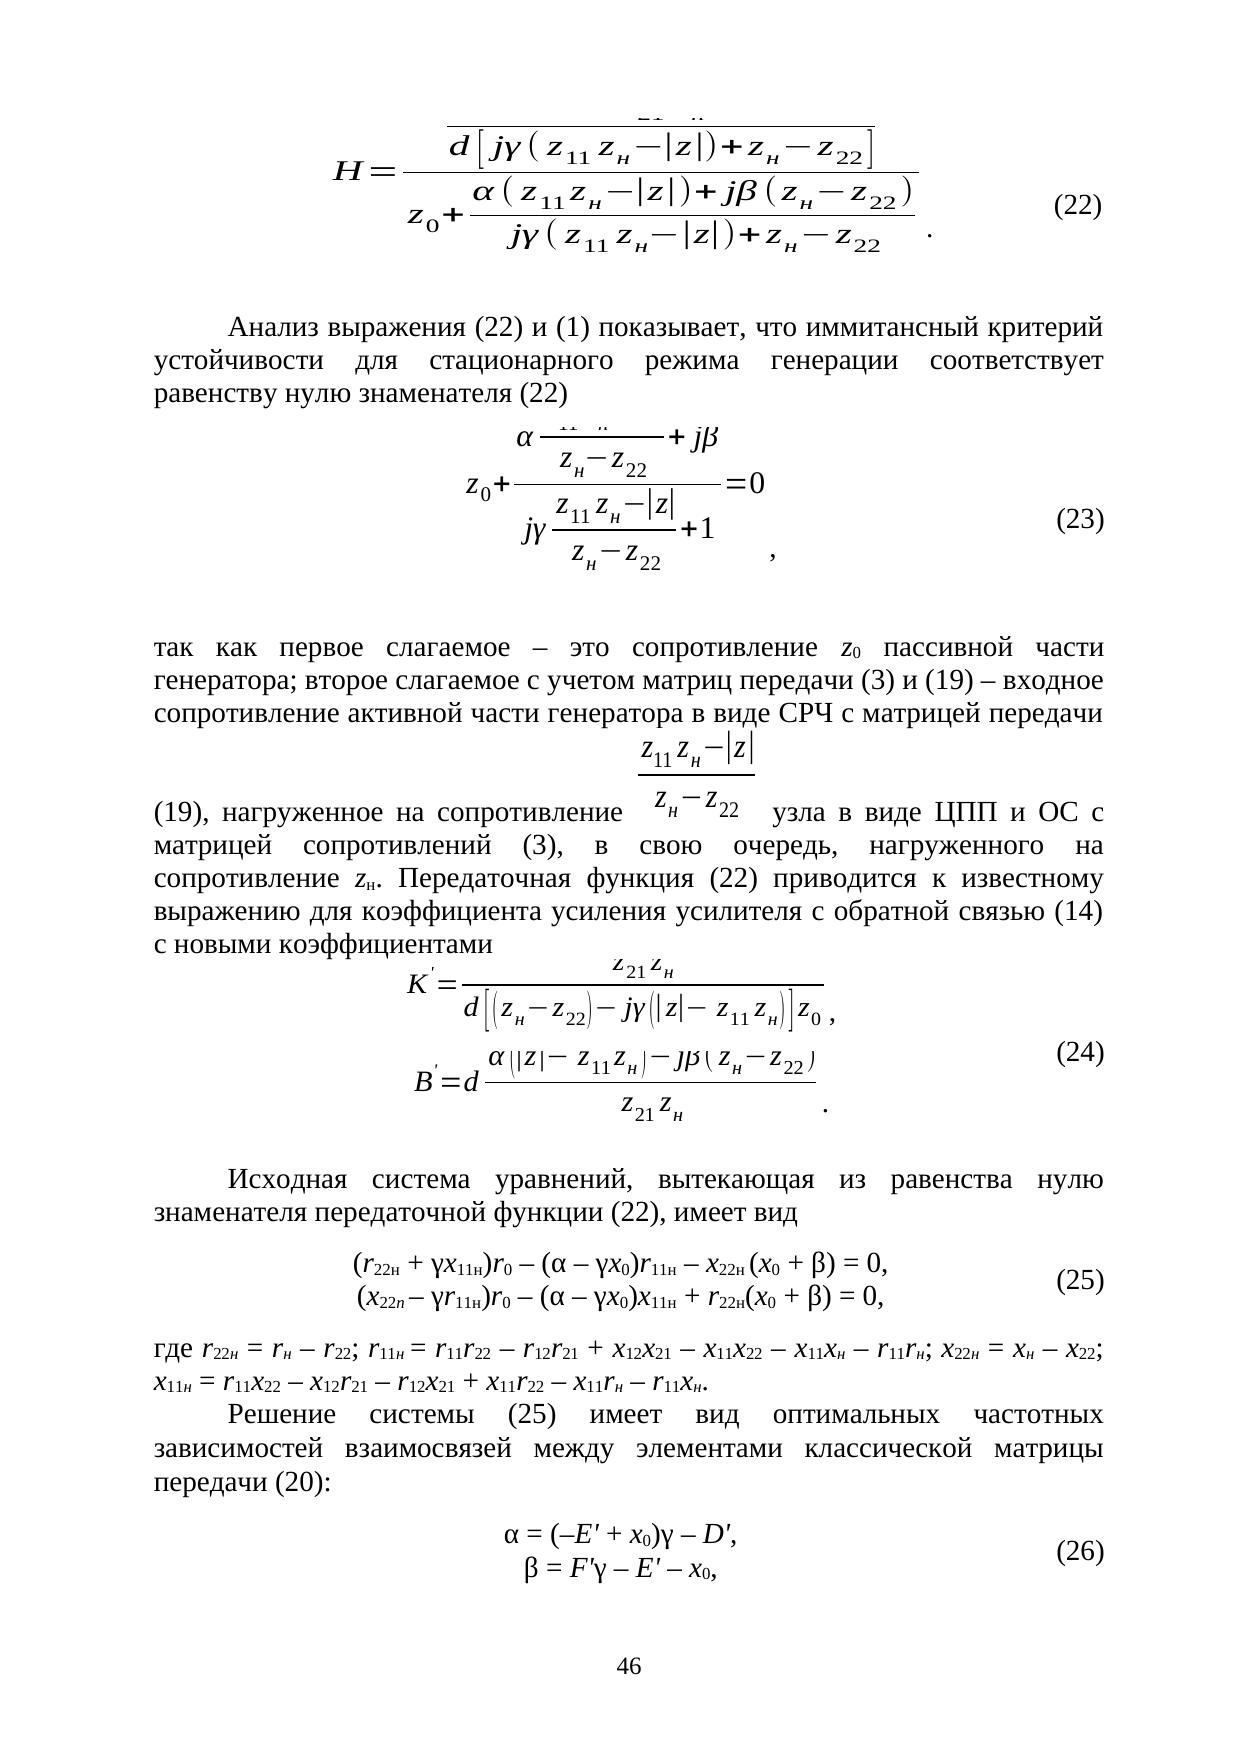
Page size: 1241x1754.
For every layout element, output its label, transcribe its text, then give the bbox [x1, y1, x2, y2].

text Исходная система уравнений, вытекающая из равенства нулю знаменателя передаточной функции (22), имеет вид [153, 1162, 1104, 1228]
text Решение системы (25) имеет вид оптимальных частотных зависимостей взаимосвязей между элементами классической матрицы передачи (20): [153, 1397, 1104, 1497]
table_header (22) [1016, 118, 1113, 291]
table_header , [142, 427, 1025, 611]
table_header (25) [1025, 1246, 1116, 1312]
table_header α = (–E' + x0)γ – D', β = F'γ – E' – x0, [142, 1516, 1025, 1583]
table_header , . [142, 960, 1025, 1143]
table_header . [142, 118, 1016, 291]
text Анализ выражения (22) и (1) показывает, что иммитансный критерий устойчивости для стационарного режима генерации соответствует равенству нулю знаменателя (22) [153, 310, 1104, 408]
table_header (23) [1025, 427, 1116, 611]
table_header (24) [1025, 960, 1116, 1143]
text так как первое слагаемое – это сопротивление z0 пассивной части генератора; второе слагаемое с учетом матриц передачи (3) и (19) – входное сопротивление активной части генератора в виде СРЧ с матрицей передачи (19), нагруженное на сопротивление узла в виде ЦПП и ОС с матрицей сопротивлений (3), в свою очередь, нагруженного на сопротивление zн. Передаточная функция (22) приводится к известному выражению для коэффициента усиления усилителя с обратной связью (14) с новыми коэффициентами [153, 630, 1104, 959]
table_header (r22н + γx11н)r0 – (α – γx0)r11н – x22н (x0 + β) = 0, (x22n – γr11н)r0 – (α – γx0)x11н + r22н(x0 + β) = 0, [142, 1246, 1025, 1312]
text где r22н = rн – r22; r11н = r11r22 – r12r21 + x12x21 – x11x22 – x11xн – r11rн; x22н = xн – x22; x11н = r11x22 – x12r21 – r12x21 + x11r22 – x11rн – r11xн. [153, 1331, 1104, 1397]
table_header (26) [1025, 1516, 1116, 1583]
